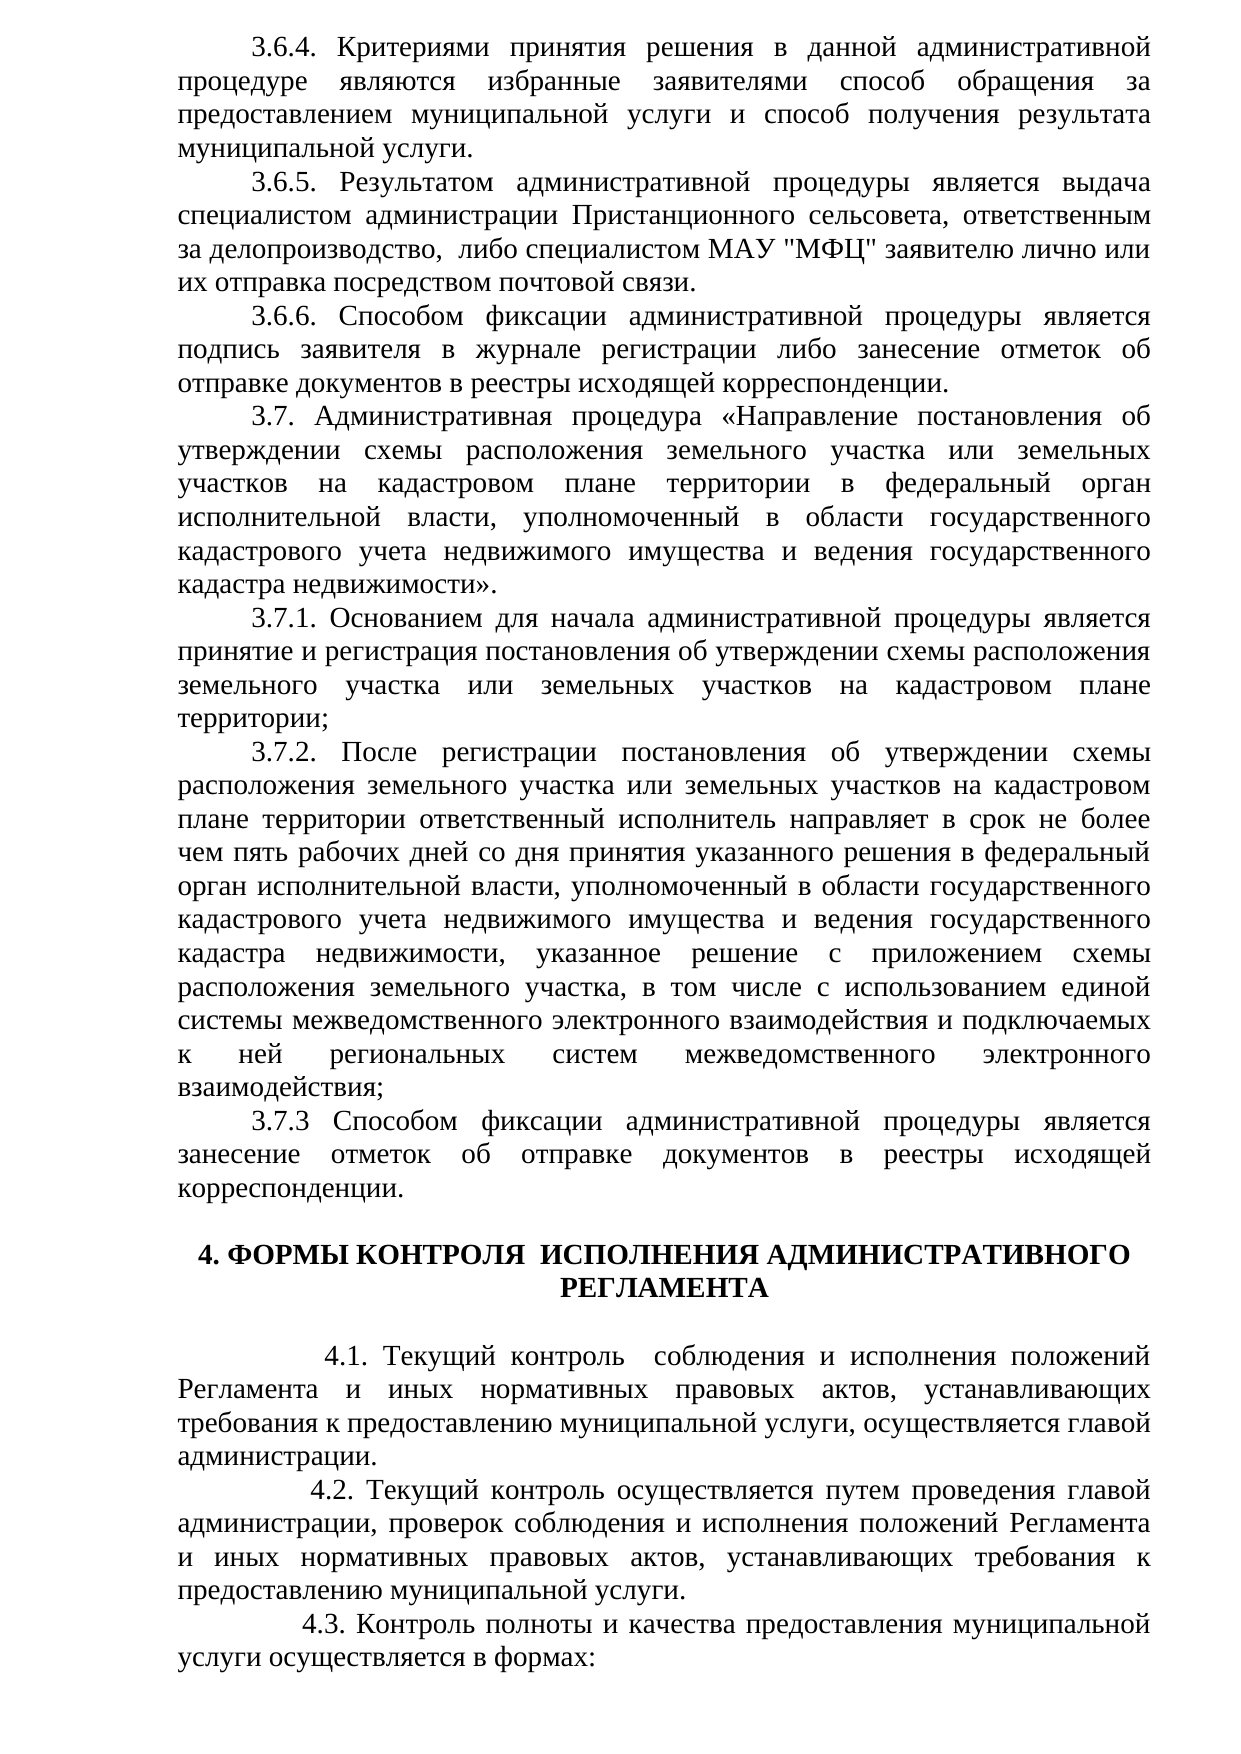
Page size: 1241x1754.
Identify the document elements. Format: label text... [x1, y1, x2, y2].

text 4. ФОРМЫ КОНТРОЛЯ ИСПОЛНЕНИЯ АДМИНИСТРАТИВНОГО РЕГЛАМЕНТА [177, 1237, 1152, 1304]
text 3.6.4. Критериями принятия решения в данной административной процедуре являются избранные заявителями способ обращения за предоставлением муниципальной услуги и способ получения результата муниципальной услуги. [177, 29, 1152, 164]
text 3.7.2. После регистрации постановления об утверждении схемы расположения земельного участка или земельных участков на кадастровом плане территории ответственный исполнитель направляет в срок не более чем пять рабочих дней со дня принятия указанного решения в федеральный орган исполнительной власти, уполномоченный в области государственного кадастрового учета недвижимого имущества и ведения государственного кадастра недвижимости, указанное решение с приложением схемы расположения земельного участка, в том числе с использованием единой системы межведомственного электронного взаимодействия и подключаемых к ней региональных систем межведомственного электронного взаимодействия; [177, 734, 1152, 1103]
text 4.1. Текущий контроль соблюдения и исполнения положений Регламента и иных нормативных правовых актов, устанавливающих требования к предоставлению муниципальной услуги, осуществляется главой администрации. [177, 1338, 1152, 1472]
text 3.7.3 Способом фиксации административной процедуры является занесение отметок об отправке документов в реестры исходящей корреспонденции. [177, 1103, 1152, 1203]
text 4.3. Контроль полноты и качества предоставления муниципальной услуги осуществляется в формах: [177, 1606, 1152, 1673]
text 3.7.1. Основанием для начала административной процедуры является принятие и регистрация постановления об утверждении схемы расположения земельного участка или земельных участков на кадастровом плане территории; [177, 600, 1152, 734]
text 3.7. Административная процедура «Направление постановления об утверждении схемы расположения земельного участка или земельных участков на кадастровом плане территории в федеральный орган исполнительной власти, уполномоченный в области государственного кадастрового учета недвижимого имущества и ведения государственного кадастра недвижимости». [177, 398, 1152, 600]
text 4.2. Текущий контроль осуществляется путем проведения главой администрации, проверок соблюдения и исполнения положений Регламента и иных нормативных правовых актов, устанавливающих требования к предоставлению муниципальной услуги. [177, 1472, 1152, 1606]
text 3.6.6. Способом фиксации административной процедуры является подпись заявителя в журнале регистрации либо занесение отметок об отправке документов в реестры исходящей корреспонденции. [177, 298, 1152, 398]
text 3.6.5. Результатом административной процедуры является выдача специалистом администрации Пристанционного сельсовета, ответственным за делопроизводство, либо специалистом МАУ "МФЦ" заявителю лично или их отправка посредством почтовой связи. [177, 164, 1152, 298]
